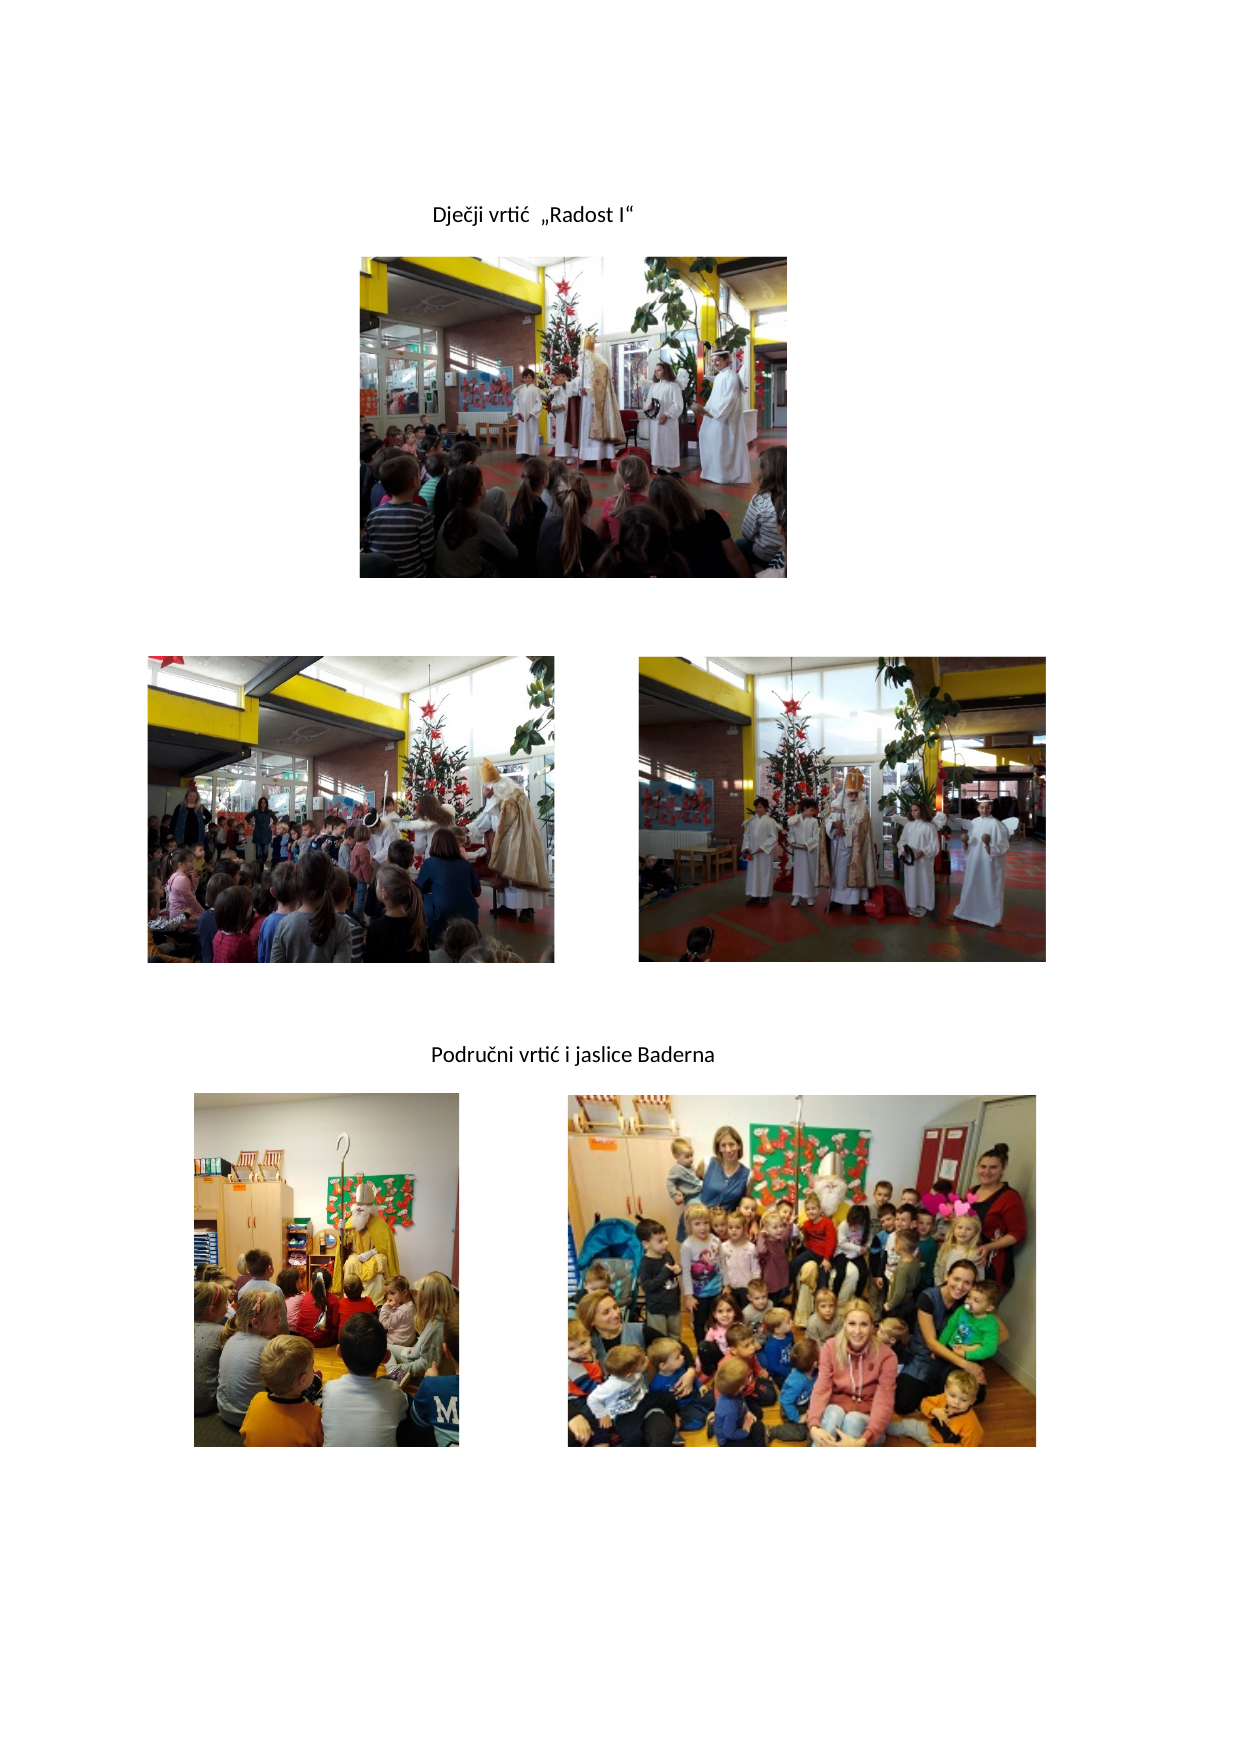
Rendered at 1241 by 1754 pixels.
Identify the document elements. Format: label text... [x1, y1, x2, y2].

picture [147, 656, 555, 963]
text Područni vrtić i jaslice Baderna [148, 1040, 1093, 1068]
picture [194, 1093, 460, 1447]
text Dječji vrtić „Radost I“ [148, 201, 1093, 229]
picture [567, 1095, 1037, 1447]
picture [360, 257, 787, 578]
picture [639, 657, 1045, 962]
